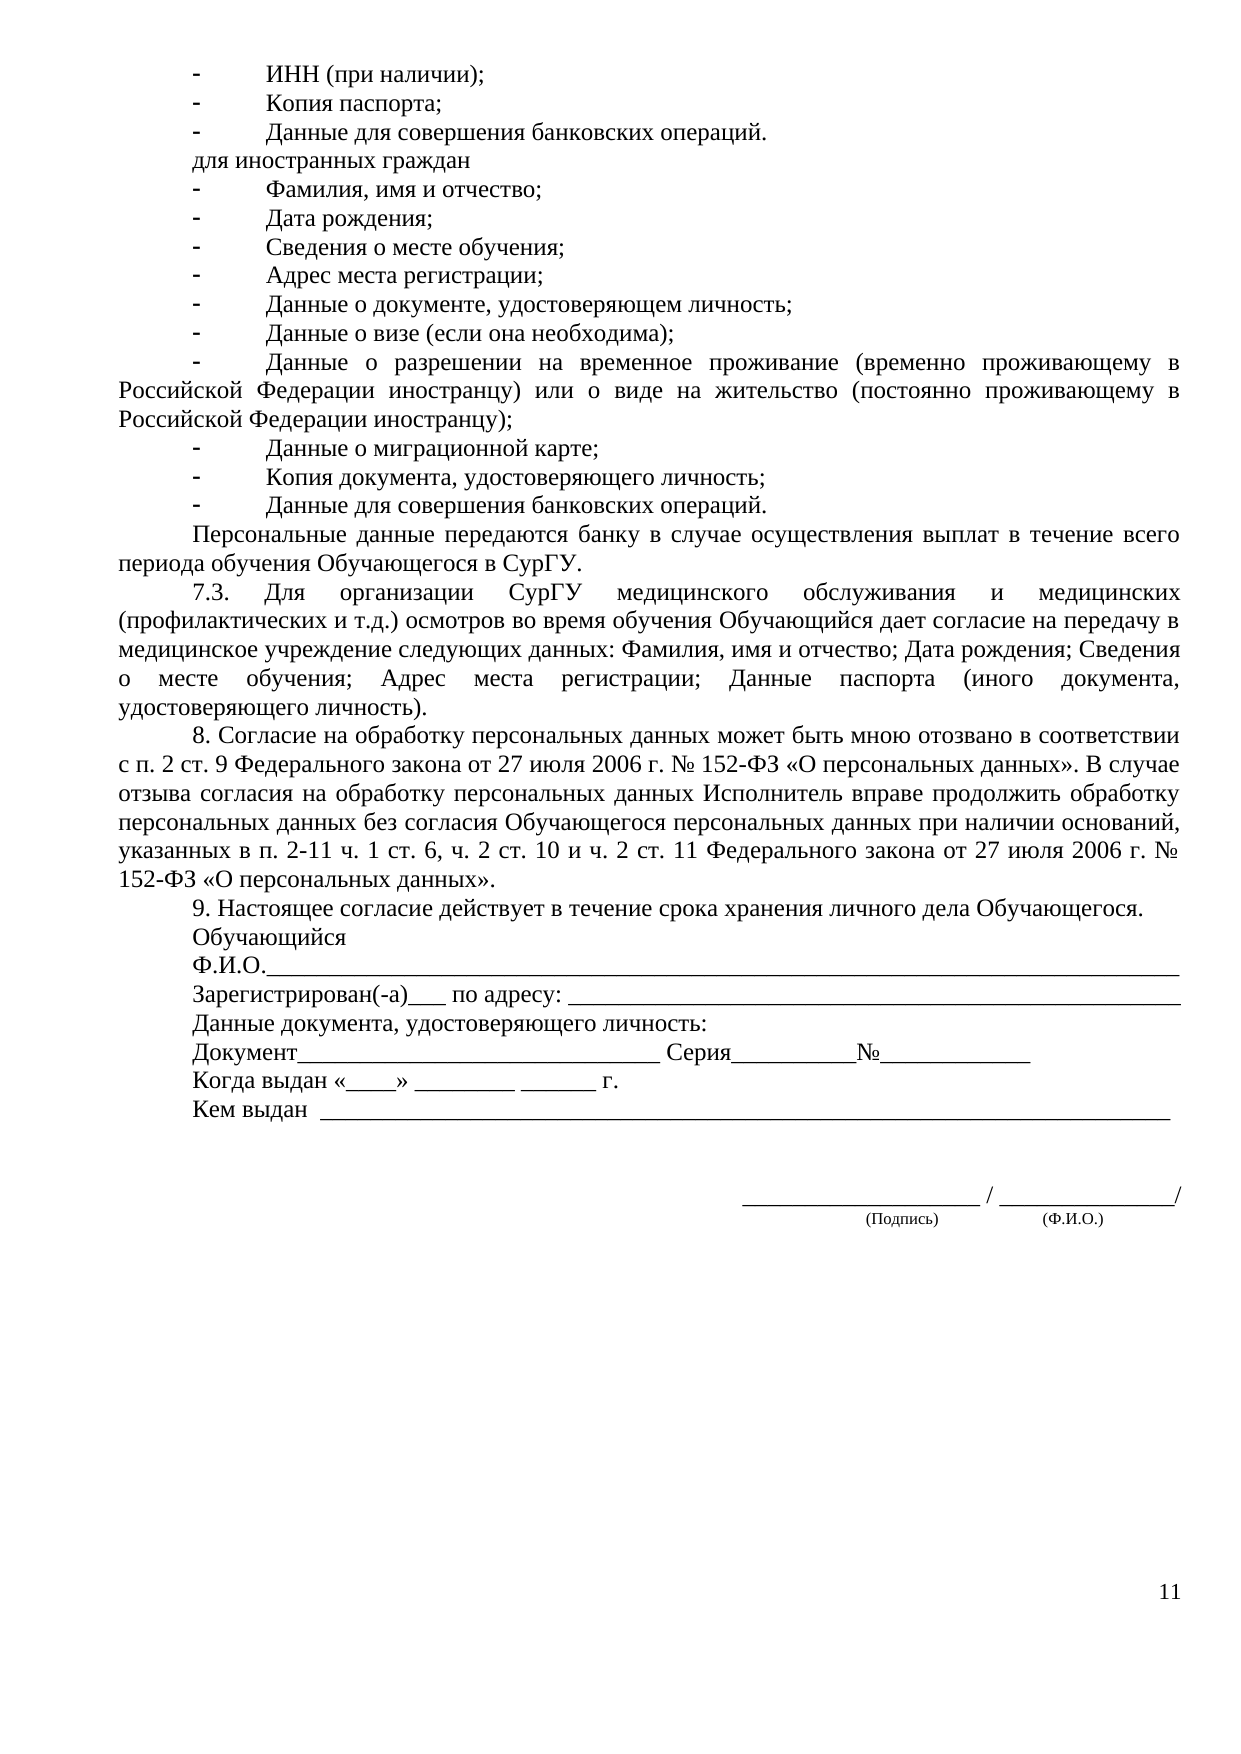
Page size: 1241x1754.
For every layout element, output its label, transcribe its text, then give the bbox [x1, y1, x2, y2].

list Данные о разрешении на временное проживание (временно проживающему в Российской Федерации иностранцу) или о виде на жительство (постоянно проживающему в Российской Федерации иностранцу); [118, 347, 1181, 433]
list Данные о миграционной карте; [118, 433, 1181, 462]
text (Подпись) (Ф.И.О.) [118, 1209, 1181, 1228]
list Дата рождения; [118, 203, 1181, 232]
text Данные документа, удостоверяющего личность: [118, 1008, 1181, 1037]
list Данные для совершения банковских операций. [118, 117, 1181, 145]
list Копия документа, удостоверяющего личность; [118, 462, 1181, 490]
text Ф.И.О._________________________________________________________________________ [118, 950, 1181, 979]
text 9. Настоящее согласие действует в течение срока хранения личного дела Обучающегося. [118, 893, 1181, 922]
text Документ_____________________________ Серия__________№____________ [118, 1037, 1181, 1065]
text Кем выдан ____________________________________________________________________ [118, 1094, 1181, 1123]
text для иностранных граждан [118, 145, 1181, 174]
list Копия паспорта; [118, 88, 1181, 117]
list Данные о документе, удостоверяющем личность; [118, 289, 1181, 318]
list Данные для совершения банковских операций. [118, 490, 1181, 519]
text ___________________ / ______________/ [118, 1180, 1181, 1209]
list Фамилия, имя и отчество; [118, 174, 1181, 203]
text Обучающийся [118, 922, 1181, 950]
text Зарегистрирован(-а)___ по адресу: _________________________________________________ [118, 979, 1181, 1008]
text Когда выдан «____» ________ ______ г. [118, 1065, 1181, 1094]
text 8. Согласие на обработку персональных данных может быть мною отозвано в соответствии с п. 2 ст. 9 Федерального закона от 27 июля 2006 г. № 152-ФЗ «О персональных данных». В случае отзыва согласия на обработку персональных данных Исполнитель вправе продолжить обработку персональных данных без согласия Обучающегося персональных данных при наличии оснований, указанных в п. 2-11 ч. 1 ст. 6, ч. 2 ст. 10 и ч. 2 ст. 11 Федерального закона от 27 июля 2006 г. № 152-ФЗ «О персональных данных». [118, 720, 1181, 893]
list Сведения о месте обучения; [118, 232, 1181, 260]
list Адрес места регистрации; [118, 260, 1181, 289]
text 7.3. Для организации СурГУ медицинского обслуживания и медицинских (профилактических и т.д.) осмотров во время обучения Обучающийся дает согласие на передачу в медицинское учреждение следующих данных: Фамилия, имя и отчество; Дата рождения; Сведения о месте обучения; Адрес места регистрации; Данные паспорта (иного документа, удостоверяющего личность). [118, 577, 1181, 720]
text Персональные данные передаются банку в случае осуществления выплат в течение всего периода обучения Обучающегося в СурГУ. [118, 519, 1181, 577]
list ИНН (при наличии); [118, 59, 1181, 88]
list Данные о визе (если она необходима); [118, 318, 1181, 347]
